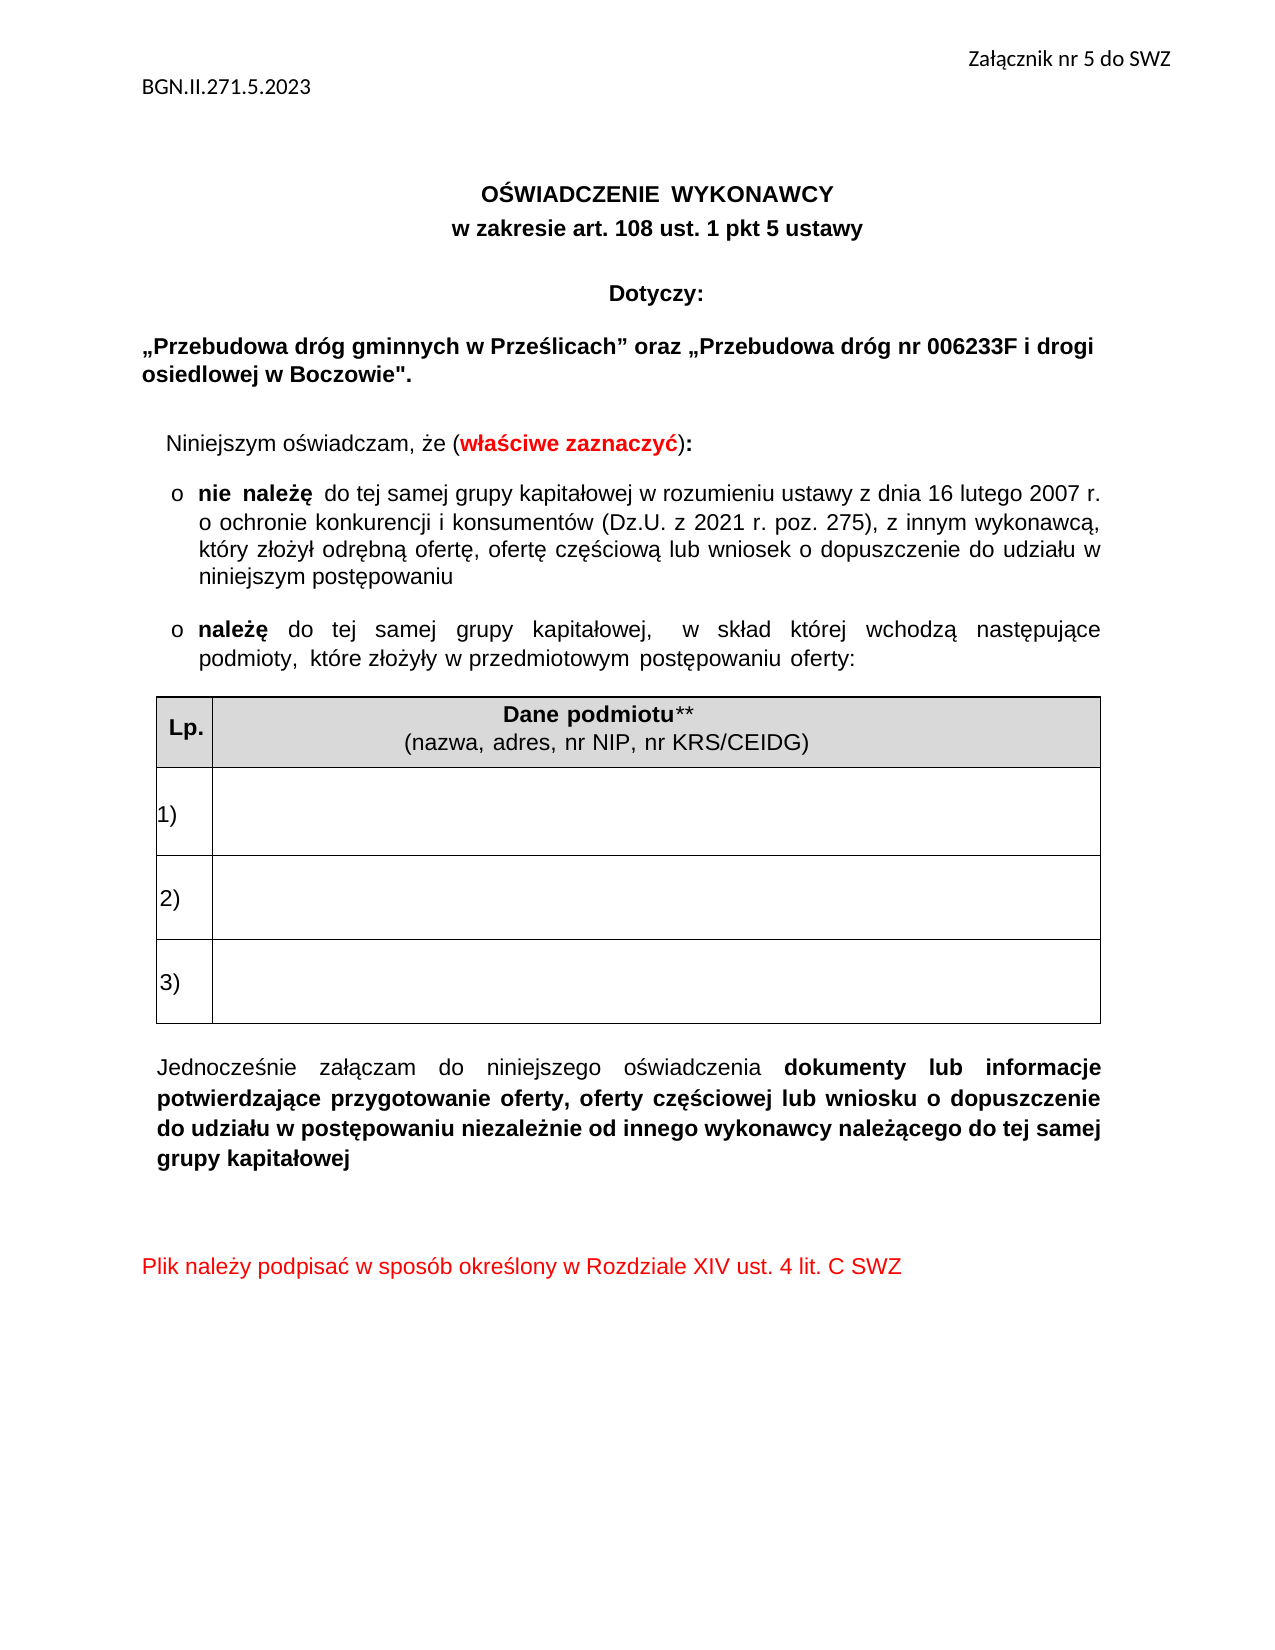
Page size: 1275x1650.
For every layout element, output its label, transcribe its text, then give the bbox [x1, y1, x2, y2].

table_cell 1) [157, 768, 212, 855]
table_header Dane podmiotu** (nazwa, adres, nr NIP, nr KRS/CEIDG) [213, 698, 1100, 767]
text Jednocześnie załączam do niniejszego oświadczenia dokumenty lub informacje potwierdzające przygotowanie oferty, oferty częściowej lub wniosku o dopuszczenie do udziału w postępowaniu niezależnie od innego wykonawcy należącego do tej samej grupy kapitałowej [157, 1054, 1101, 1171]
table_cell [213, 856, 1100, 939]
text Plik należy podpisać w sposób określony w Rozdziale XIV ust. 4 lit. C SWZ [142, 1253, 1171, 1279]
text Niniejszym oświadczam, że (właściwe zaznaczyć): [142, 433, 1101, 456]
list należę do tej samej grupy kapitałowej, w skład której wchodzą następujące podmioty, które złożyły w przedmiotowym postępowaniu oferty: [170, 616, 1101, 672]
text OŚWIADCZENIE WYKONAWCY [142, 181, 1173, 207]
text „Przebudowa dróg gminnych w Prześlicach” oraz „Przebudowa dróg nr 006233F i drogi osiedlowej w Boczowie". [142, 333, 1168, 387]
text w zakresie art. 108 ust. 1 pkt 5 ustawy [142, 215, 1173, 242]
table_cell [213, 940, 1100, 1023]
list nie należę do tej samej grupy kapitałowej w rozumieniu ustawy z dnia 16 lutego 2007 r. o ochronie konkurencji i konsumentów (Dz.U. z 2021 r. poz. 275), z innym wykonawcą, który złożył odrębną ofertę, ofertę częściową lub wniosek o dopuszczenie do udziału w niniejszym postępowaniu [170, 480, 1101, 589]
text Dotyczy: [142, 280, 1171, 306]
table_cell 3) [157, 940, 212, 1023]
table_header Lp. [157, 698, 212, 767]
table_cell [213, 768, 1100, 855]
table_cell 2) [157, 856, 212, 939]
